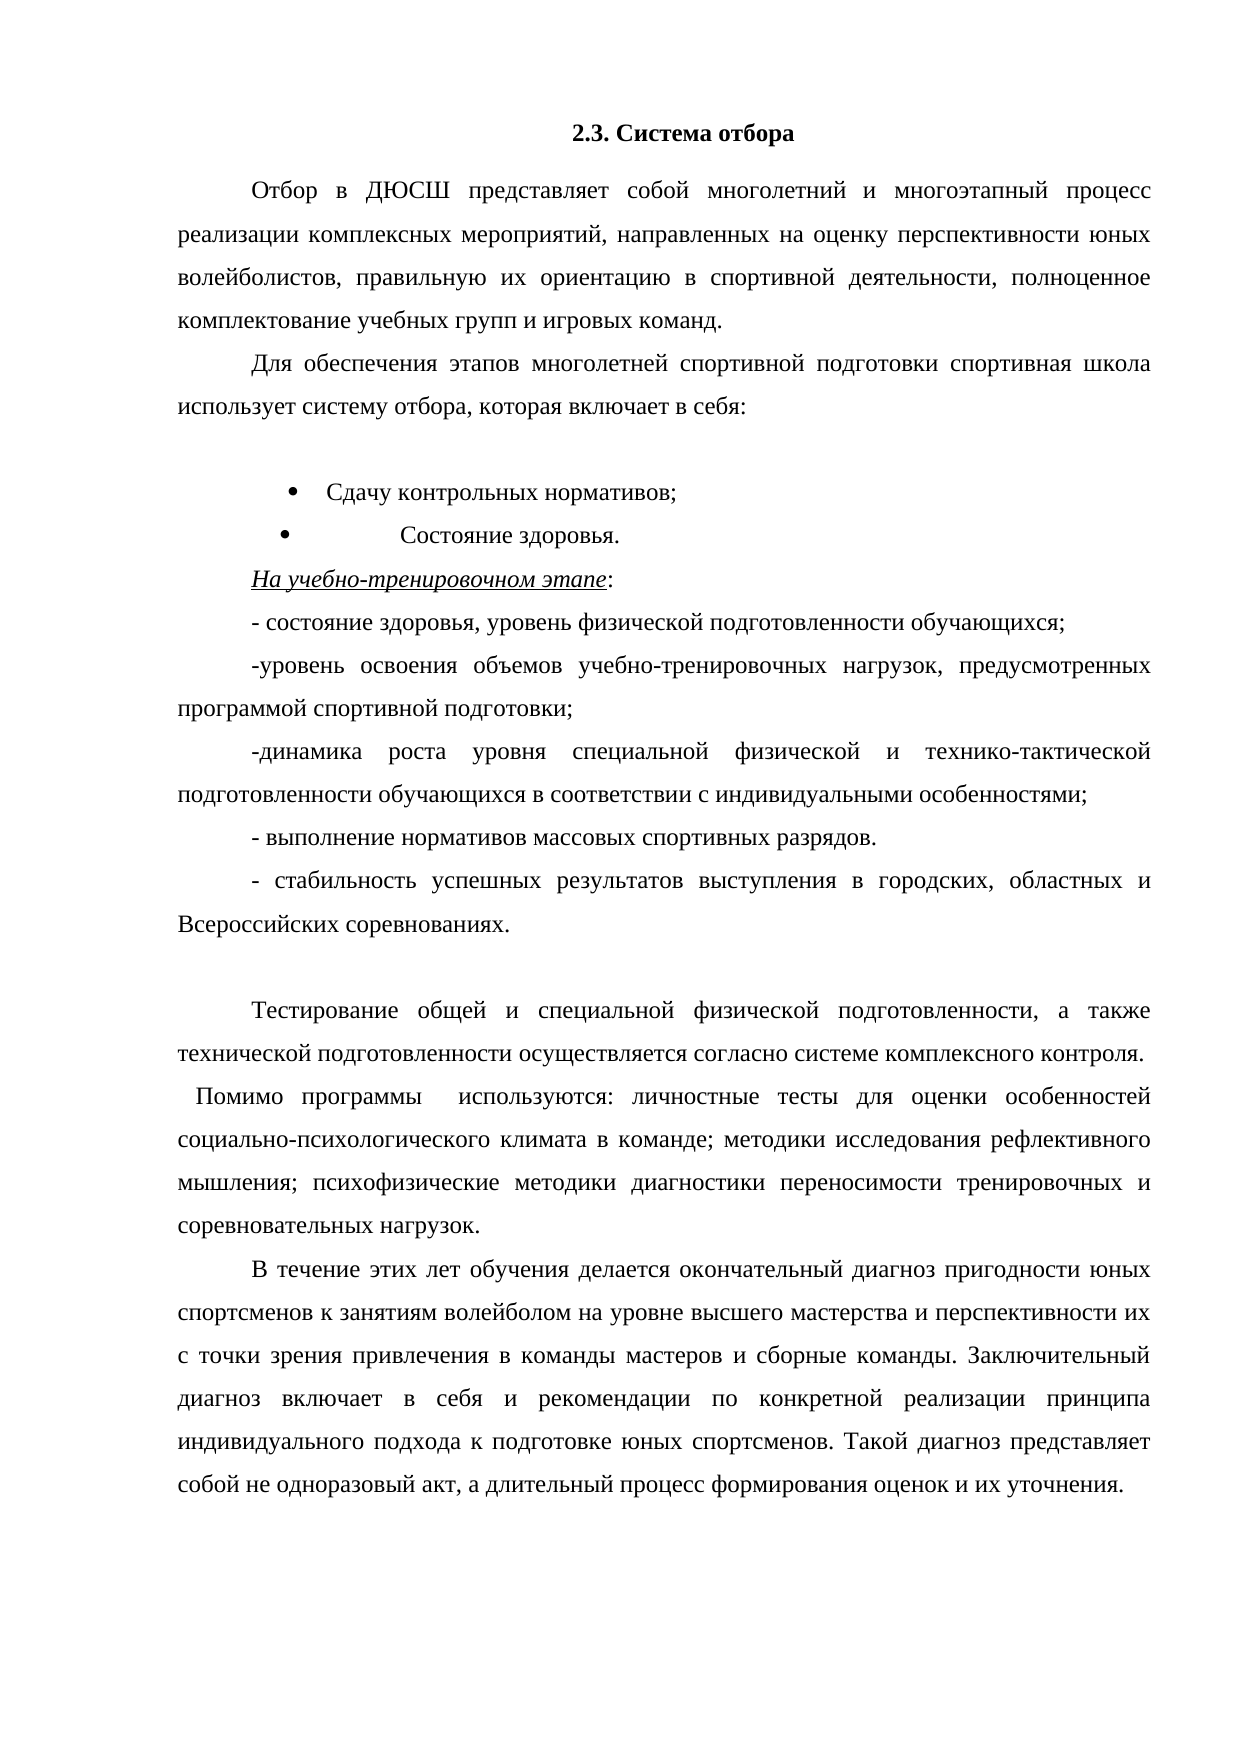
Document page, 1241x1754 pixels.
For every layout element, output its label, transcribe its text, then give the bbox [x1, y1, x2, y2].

text На учебно-тренировочном этапе: [177, 564, 1152, 592]
text - выполнение нормативов массовых спортивных разрядов. [177, 822, 1152, 851]
text Отбор в ДЮСШ представляет собой многолетний и многоэтапный процесс реализации комплексных мероприятий, направленных на оценку перспективности юных волейболистов, правильную их ориентацию в спортивной деятельности, полноценное комплектование учебных групп и игровых команд. [177, 176, 1152, 334]
list Состояние здоровья. [281, 521, 1152, 549]
text - стабильность успешных результатов выступления в городских, областных и Всероссийских соревнованиях. [177, 866, 1152, 937]
list 2.3. Система отбора [177, 118, 1152, 147]
text Тестирование общей и специальной физической подготовленности, а также технической подготовленности осуществляется согласно системе комплексного контроля. [177, 995, 1152, 1067]
text - состояние здоровья, уровень физической подготовленности обучающихся; [177, 607, 1152, 636]
text Для обеспечения этапов многолетней спортивной подготовки спортивная школа использует систему отбора, которая включает в себя: [177, 348, 1152, 420]
text -динамика роста уровня специальной физической и технико-тактической подготовленности обучающихся в соответствии с индивидуальными особенностями; [177, 736, 1152, 808]
list Сдачу контрольных нормативов; [288, 477, 1152, 506]
text В течение этих лет обучения делается окончательный диагноз пригодности юных спортсменов к занятиям волейболом на уровне высшего мастерства и перспективности их с точки зрения привлечения в команды мастеров и сборные команды. Заключительный диагноз включает в себя и рекомендации по конкретной реализации принципа индивидуального подхода к подготовке юных спортсменов. Такой диагноз представляет собой не одноразовый акт, а длительный процесс формирования оценок и их уточнения. [177, 1254, 1152, 1498]
text -уровень освоения объемов учебно-тренировочных нагрузок, предусмотренных программой спортивной подготовки; [177, 650, 1152, 722]
text Помимо программы используются: личностные тесты для оценки особенностей социально-психологического климата в команде; методики исследования рефлективного мышления; психофизические методики диагностики переносимости тренировочных и соревновательных нагрузок. [177, 1081, 1152, 1239]
